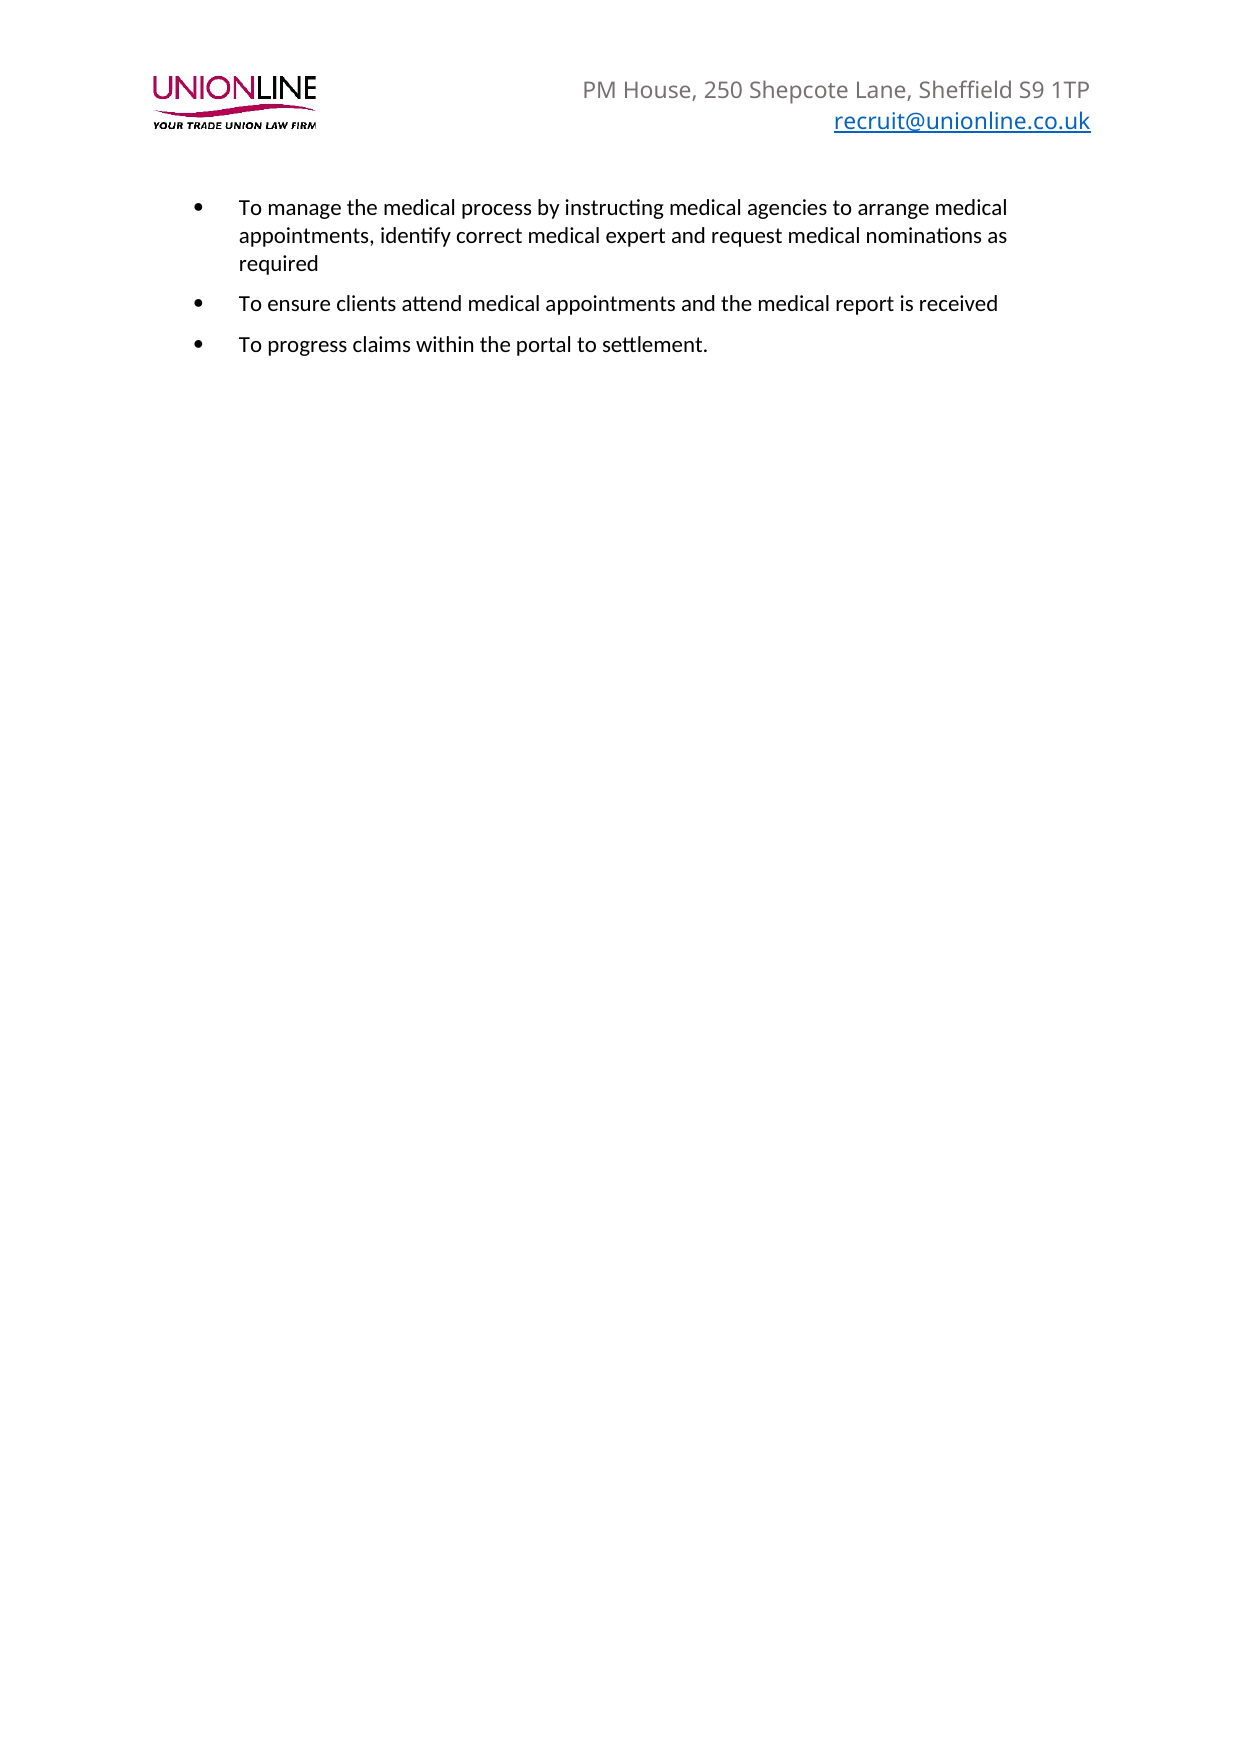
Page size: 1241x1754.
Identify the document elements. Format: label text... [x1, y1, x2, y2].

list To progress claims within the portal to settlement. [194, 330, 1090, 358]
list To manage the medical process by instructing medical agencies to arrange medical appointments, identify correct medical expert and request medical nominations as required [194, 193, 1090, 277]
picture [150, 75, 316, 129]
list To ensure clients attend medical appointments and the medical report is received [194, 289, 1090, 317]
